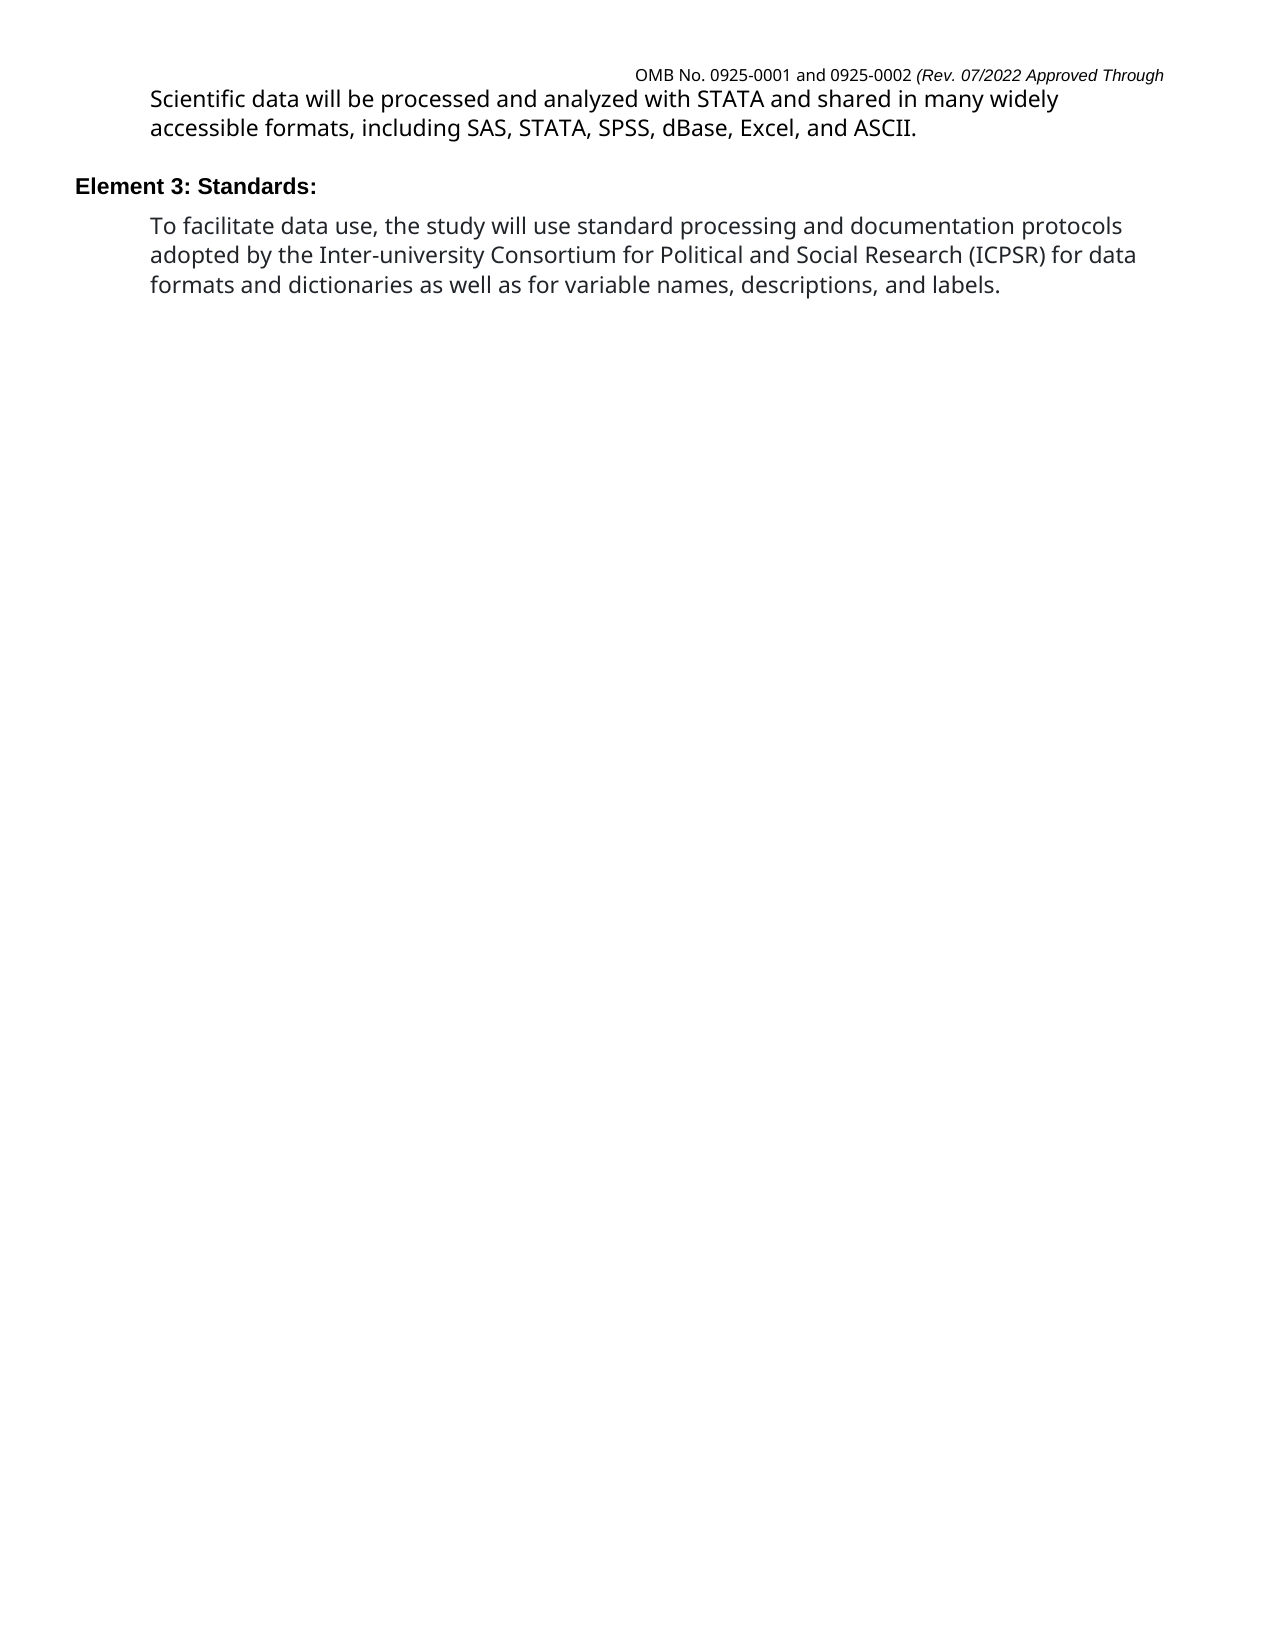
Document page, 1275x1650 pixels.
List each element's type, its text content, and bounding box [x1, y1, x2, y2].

subtitle Element 3: Standards: [75, 173, 1214, 199]
text Scientific data will be processed and analyzed with STATA and shared in many widely accessible formats, including SAS, STATA, SPSS, dBase, Excel, and ASCII. [150, 83, 1138, 143]
text To facilitate data use, the study will use standard processing and documentation protocols adopted by the Inter-university Consortium for Political and Social Research (ICPSR) for data formats and dictionaries as well as for variable names, descriptions, and labels. [150, 211, 1185, 300]
